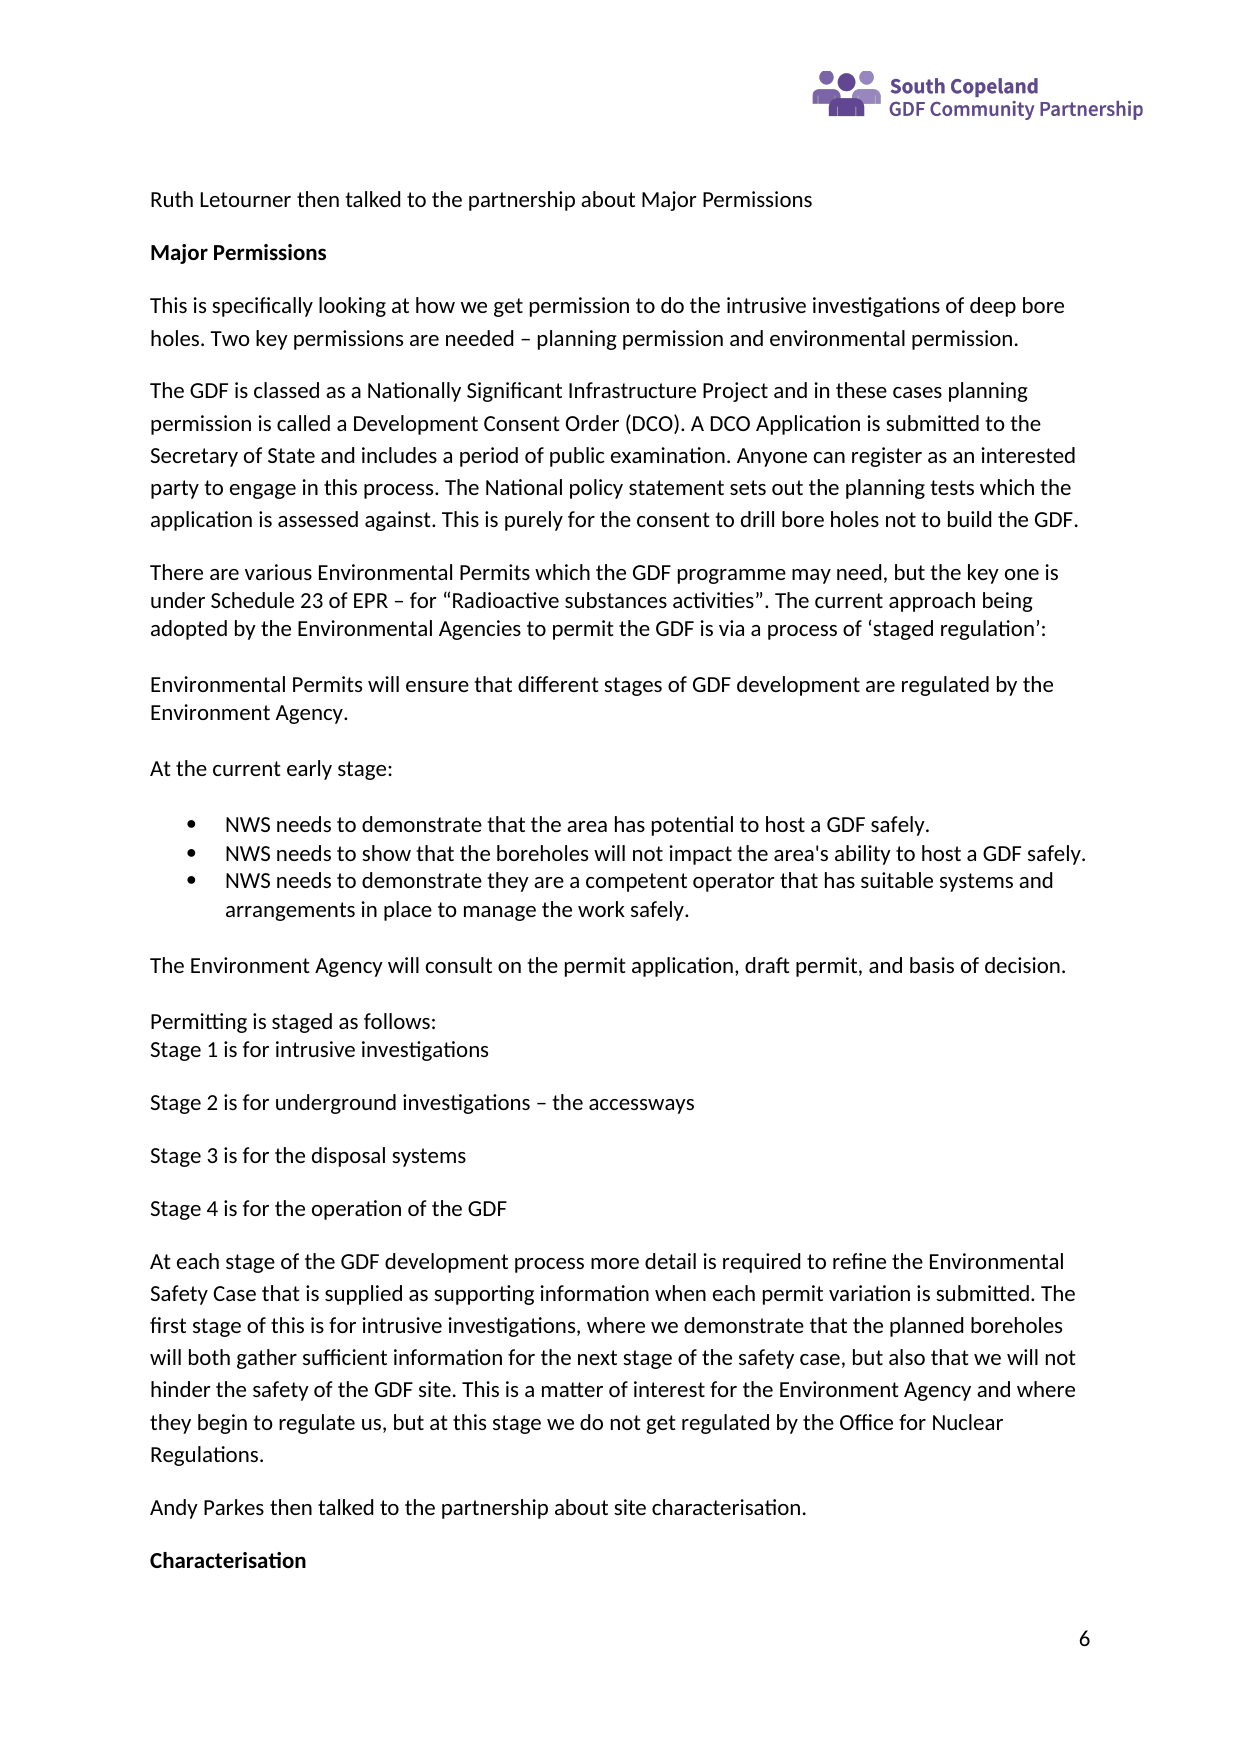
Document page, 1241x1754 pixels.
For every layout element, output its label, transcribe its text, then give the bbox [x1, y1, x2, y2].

text Stage 4 is for the operation of the GDF [150, 1194, 1090, 1222]
text Stage 3 is for the disposal systems [150, 1141, 1090, 1169]
text Stage 1 is for intrusive investigations [150, 1035, 1090, 1063]
text Stage 2 is for underground investigations – the accessways [150, 1088, 1090, 1116]
text Environmental Permits will ensure that different stages of GDF development are regulated by the Environment Agency. [150, 671, 1090, 727]
text There are various Environmental Permits which the GDF programme may need, but the key one is under Schedule 23 of EPR – for “Radioactive substances activities”. The current approach being adopted by the Environmental Agencies to permit the GDF is via a process of ‘staged regulation’: [150, 558, 1090, 642]
text Permitting is staged as follows: [150, 1007, 1090, 1035]
text The Environment Agency will consult on the permit application, draft permit, and basis of decision. [150, 951, 1090, 979]
list NWS needs to demonstrate they are a competent operator that has suitable systems and arrangements in place to manage the work safely. [187, 867, 1090, 923]
text Ruth Letourner then talked to the partnership about Major Permissions [150, 185, 1090, 213]
text The GDF is classed as a Nationally Significant Infrastructure Project and in these cases planning permission is called a Development Consent Order (DCO). A DCO Application is submitted to the Secretary of State and includes a period of public examination. Anyone can register as an interested party to engage in this process. The National policy statement sets out the planning tests which the application is assessed against. This is purely for the consent to drill bore holes not to build the GDF. [150, 377, 1090, 533]
list NWS needs to demonstrate that the area has potential to host a GDF safely. [187, 811, 1090, 839]
text At the current early stage: [150, 754, 1090, 783]
text Andy Parkes then talked to the partnership about site characterisation. [150, 1493, 1090, 1521]
text Characterisation [150, 1546, 1090, 1574]
list NWS needs to show that the boreholes will not impact the area's ability to host a GDF safely. [187, 839, 1090, 867]
text Major Permissions [150, 238, 1090, 266]
text At each stage of the GDF development process more detail is required to refine the Environmental Safety Case that is supplied as supporting information when each permit variation is submitted. The first stage of this is for intrusive investigations, where we demonstrate that the planned boreholes will both gather sufficient information for the next stage of the safety case, but also that we will not hinder the safety of the GDF site. This is a matter of interest for the Environment Agency and where they begin to regulate us, but at this stage we do not get regulated by the Office for Nuclear Regulations. [150, 1247, 1090, 1468]
text This is specifically looking at how we get permission to do the intrusive investigations of deep bore holes. Two key permissions are needed – planning permission and environmental permission. [150, 291, 1090, 352]
picture [812, 71, 1143, 120]
